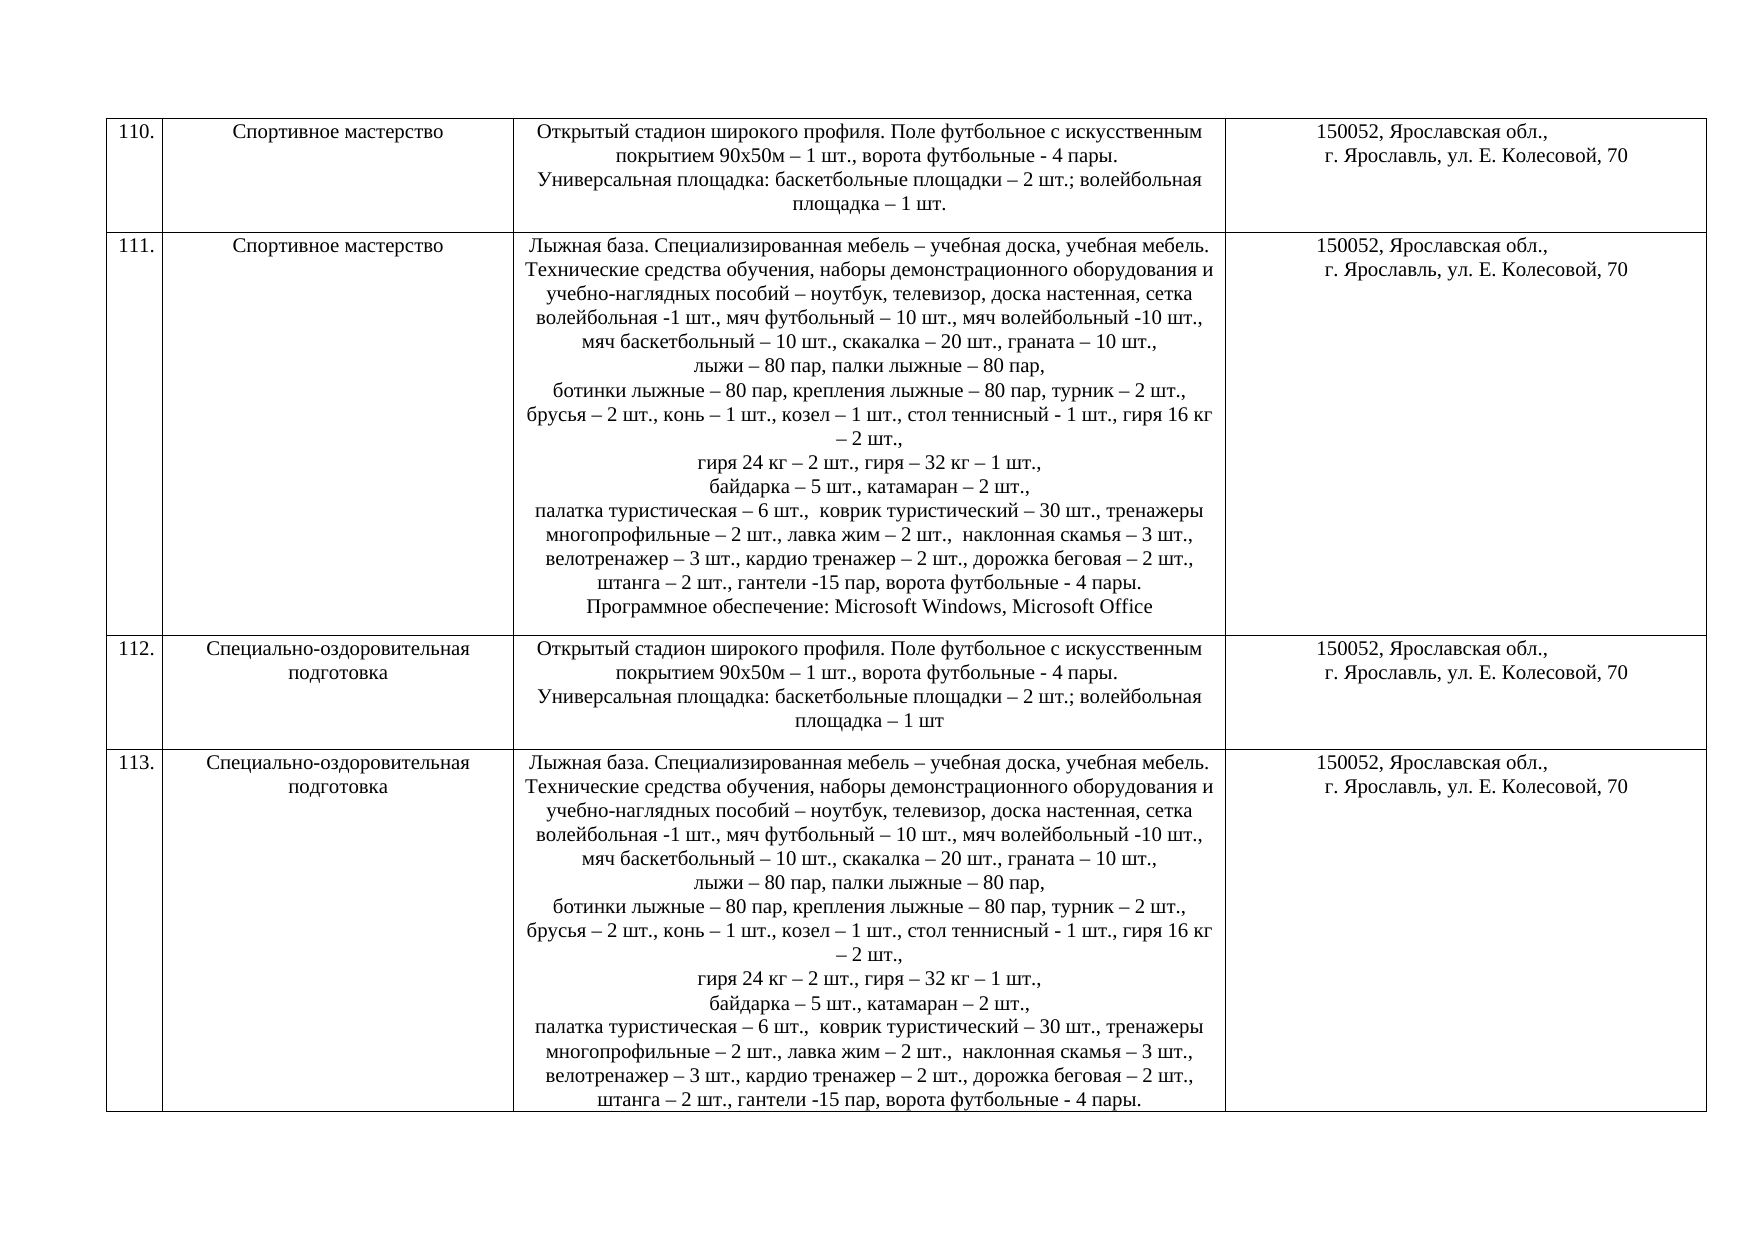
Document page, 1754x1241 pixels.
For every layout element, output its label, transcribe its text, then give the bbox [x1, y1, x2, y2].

table_cell Открытый стадион широкого профиля. Поле футбольное с искусственным покрытием 90х50м – 1 шт., ворота футбольные - 4 пары. Универсальная площадка: баскетбольные площадки – 2 шт.; волейбольная площадка – 1 шт [514, 636, 1225, 749]
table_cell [1226, 750, 1706, 1111]
table_cell Спортивное мастерство [163, 233, 513, 635]
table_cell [514, 750, 1225, 1111]
table_cell Спортивное мастерство [163, 119, 513, 232]
table_cell Специально-оздоровительная подготовка [163, 636, 513, 749]
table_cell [163, 750, 513, 1111]
table_cell [107, 233, 162, 635]
table_cell [107, 636, 162, 749]
table_cell [107, 119, 162, 232]
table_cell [1226, 119, 1706, 232]
table_cell 150052, Ярославская обл., г. Ярославль, ул. Е. Колесовой, 70 [1226, 233, 1706, 635]
table_cell Открытый стадион широкого профиля. Поле футбольное с искусственным покрытием 90х50м – 1 шт., ворота футбольные - 4 пары. Универсальная площадка: баскетбольные площадки – 2 шт.; волейбольная площадка – 1 шт. [514, 119, 1225, 232]
table_cell 150052, Ярославская обл., г. Ярославль, ул. Е. Колесовой, 70 [1226, 636, 1706, 749]
table_cell [107, 750, 162, 1111]
